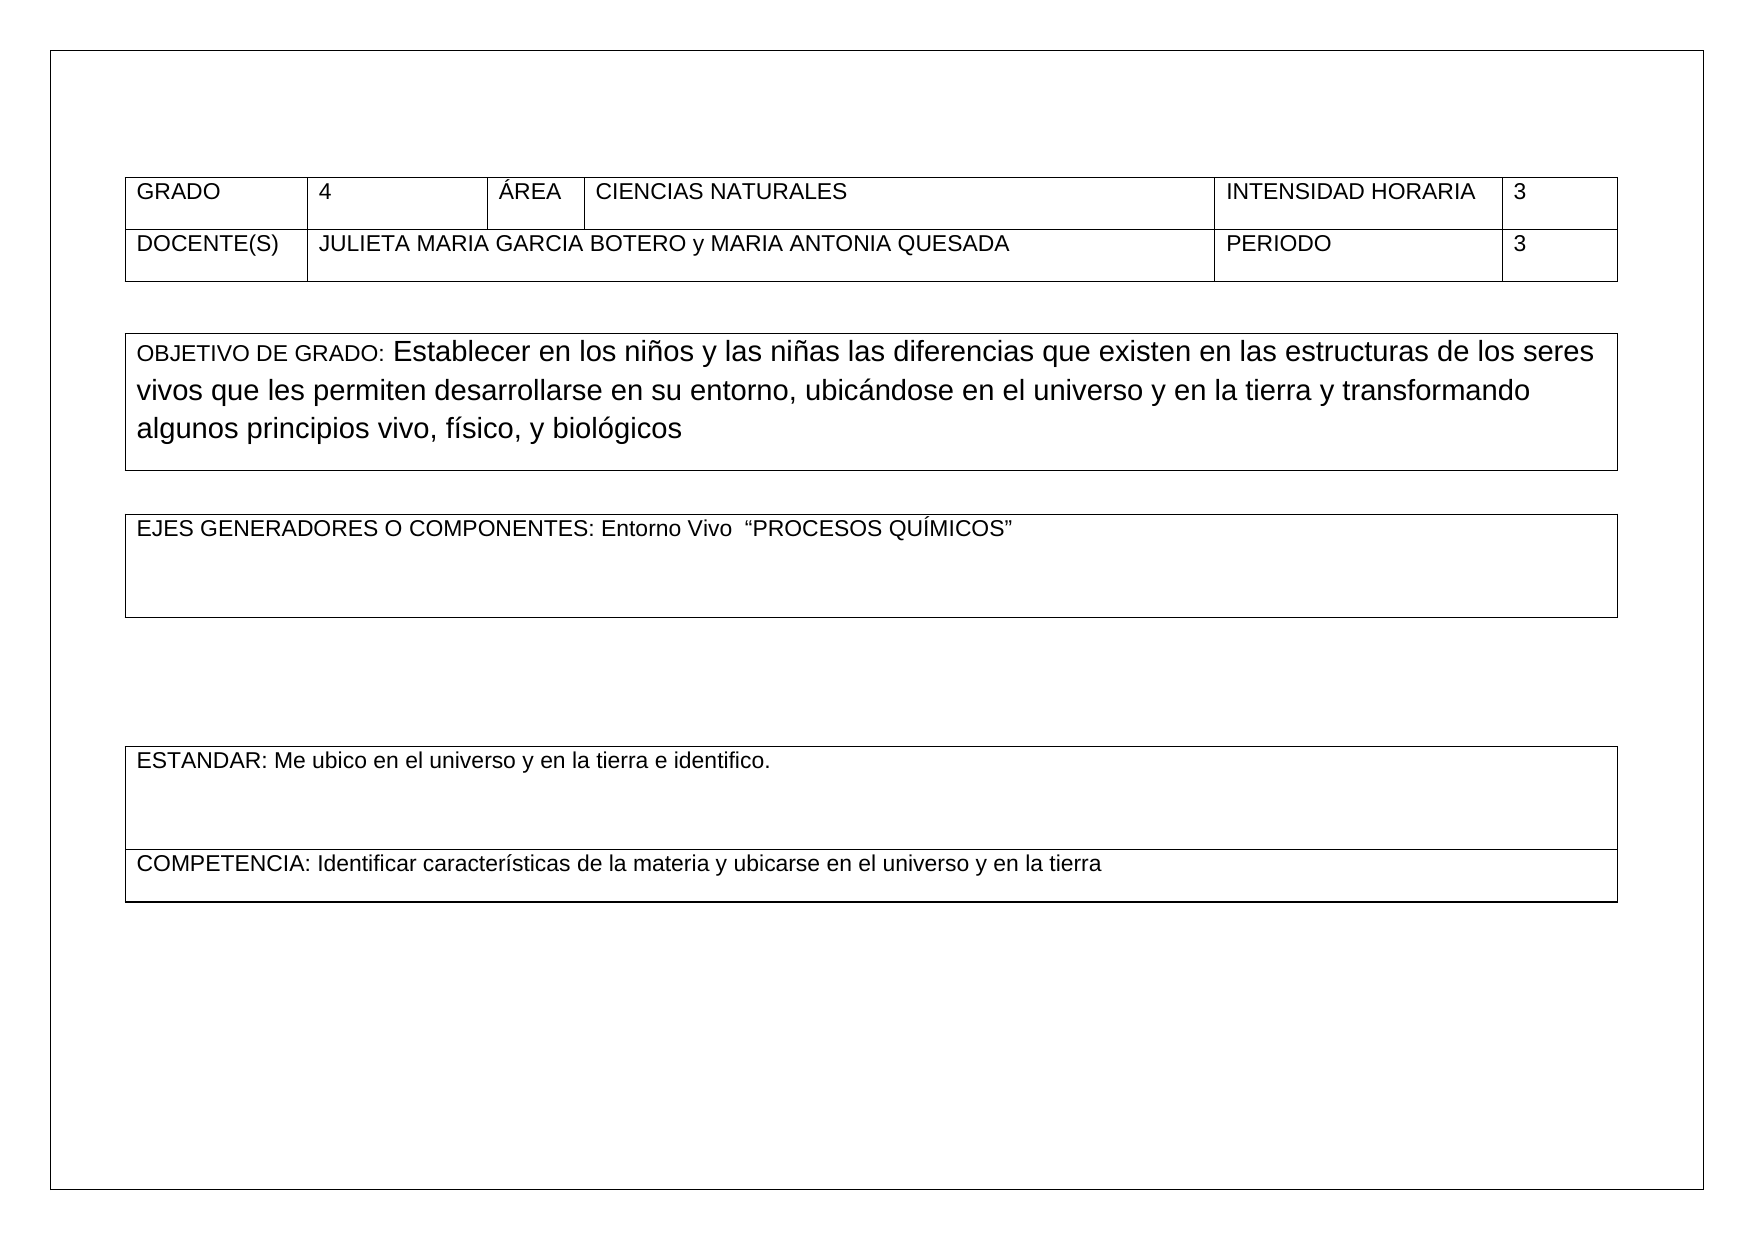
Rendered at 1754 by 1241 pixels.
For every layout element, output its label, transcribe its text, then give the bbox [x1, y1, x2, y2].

table_header 4 [308, 178, 487, 229]
table_header GRADO [126, 178, 307, 229]
table_header ESTANDAR: Me ubico en el universo y en la tierra e identifico. [126, 747, 1617, 849]
table_cell 3 [1503, 230, 1617, 281]
table_header OBJETIVO DE GRADO: Establecer en los niños y las niñas las diferencias que existen en las estructuras de los seres vivos que les permiten desarrollarse en su entorno, ubicándose en el universo y en la tierra y transformando algunos principios vivo, físico, y biológicos [126, 334, 1617, 470]
table_header 3 [1503, 178, 1617, 229]
table_cell JULIETA MARIA GARCIA BOTERO y MARIA ANTONIA QUESADA [308, 230, 1214, 281]
table_header ÁREA [488, 178, 584, 229]
table_header INTENSIDAD HORARIA [1215, 178, 1502, 229]
table_cell DOCENTE(S) [126, 230, 307, 281]
table_cell PERIODO [1215, 230, 1502, 281]
table_header CIENCIAS NATURALES [585, 178, 1214, 229]
table_header EJES GENERADORES O COMPONENTES: Entorno Vivo “PROCESOS QUÍMICOS” [126, 515, 1617, 617]
table_cell COMPETENCIA: Identificar características de la materia y ubicarse en el universo y en la tierra [126, 850, 1617, 901]
